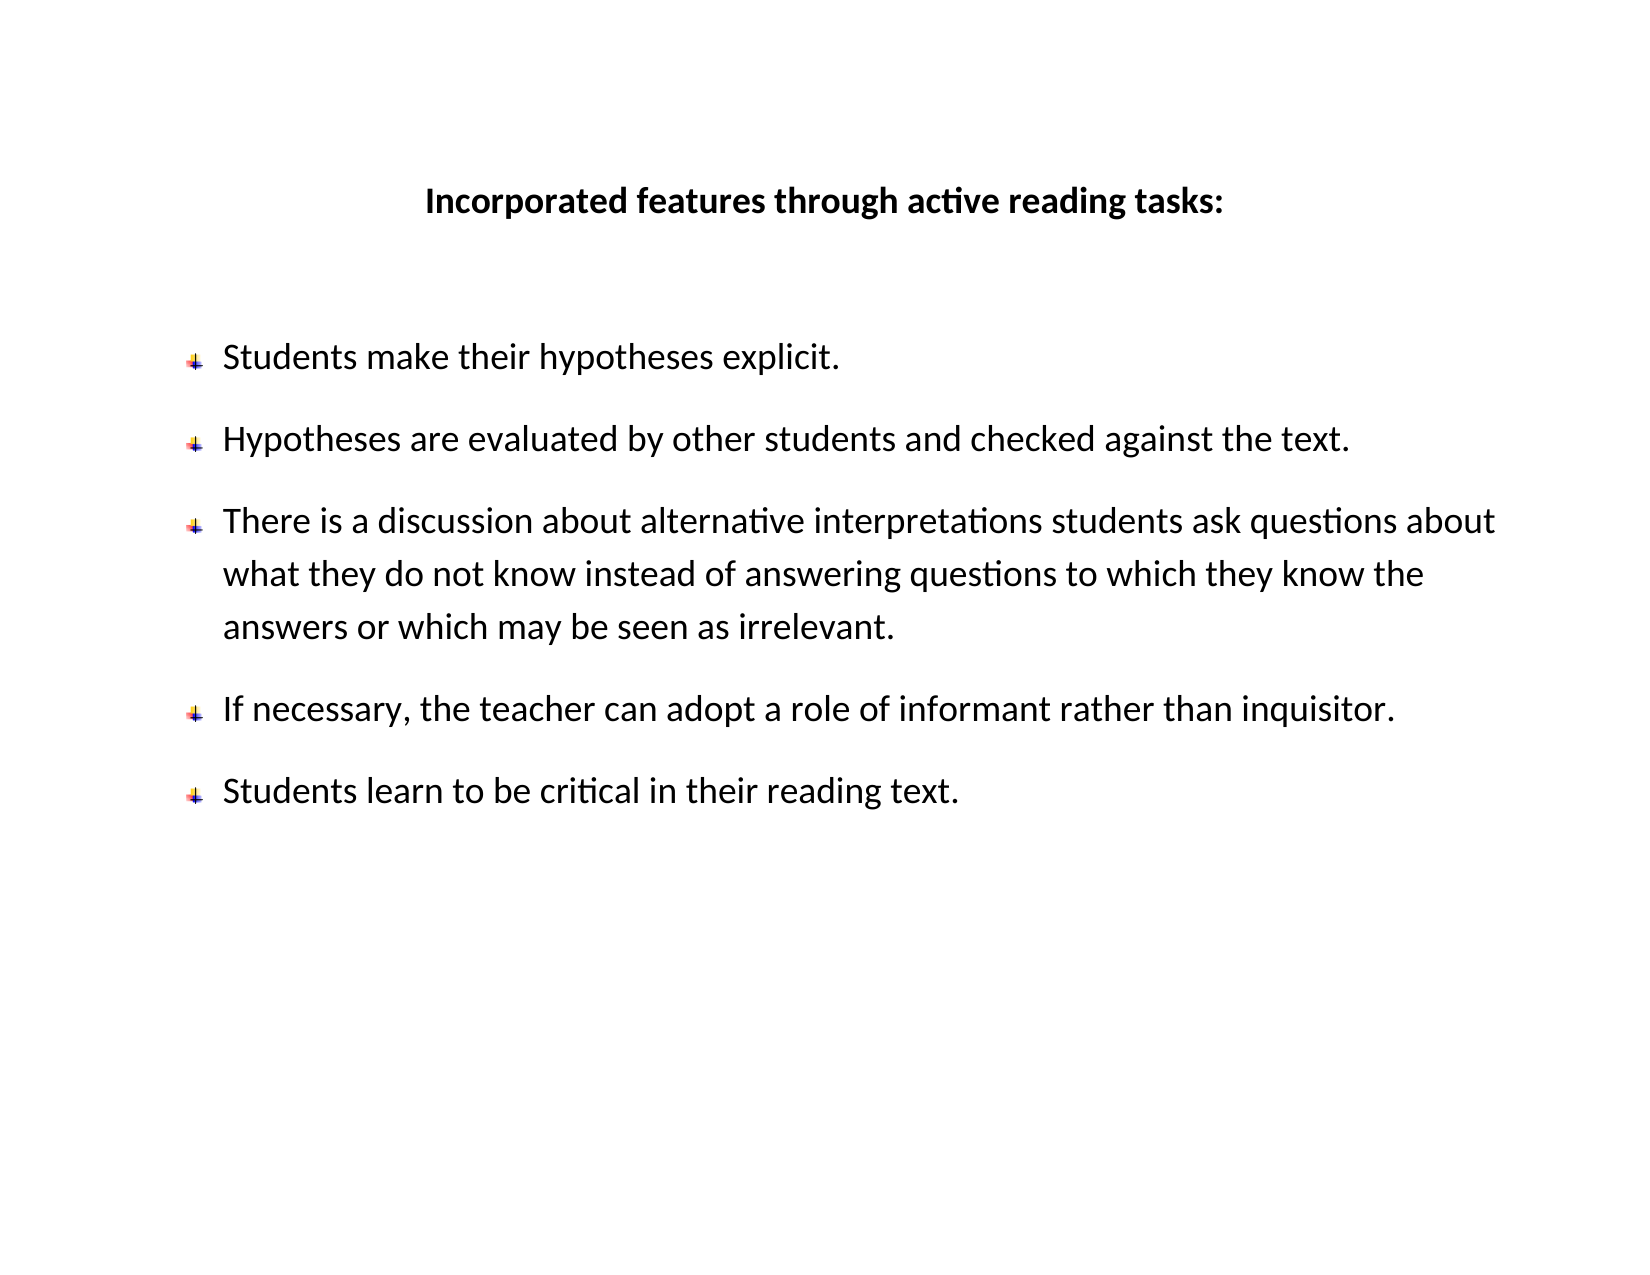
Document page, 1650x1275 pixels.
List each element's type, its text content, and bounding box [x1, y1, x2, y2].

picture [186, 352, 203, 370]
list There is a discussion about alternative interpretations students ask questions about what they do not know instead of answering questions to which they know the answers or which may be seen as irrelevant. [185, 497, 1502, 681]
picture [186, 435, 203, 452]
picture [186, 786, 203, 804]
picture [186, 704, 203, 722]
text Incorporated features through active reading tasks: [148, 177, 1502, 308]
list If necessary, the teacher can adopt a role of informant rather than inquisitor. [185, 685, 1502, 763]
picture [186, 517, 203, 534]
list Students learn to be critical in their reading text. [185, 767, 1502, 813]
list Students make their hypotheses explicit. [185, 333, 1502, 411]
list Hypotheses are evaluated by other students and checked against the text. [185, 415, 1502, 493]
